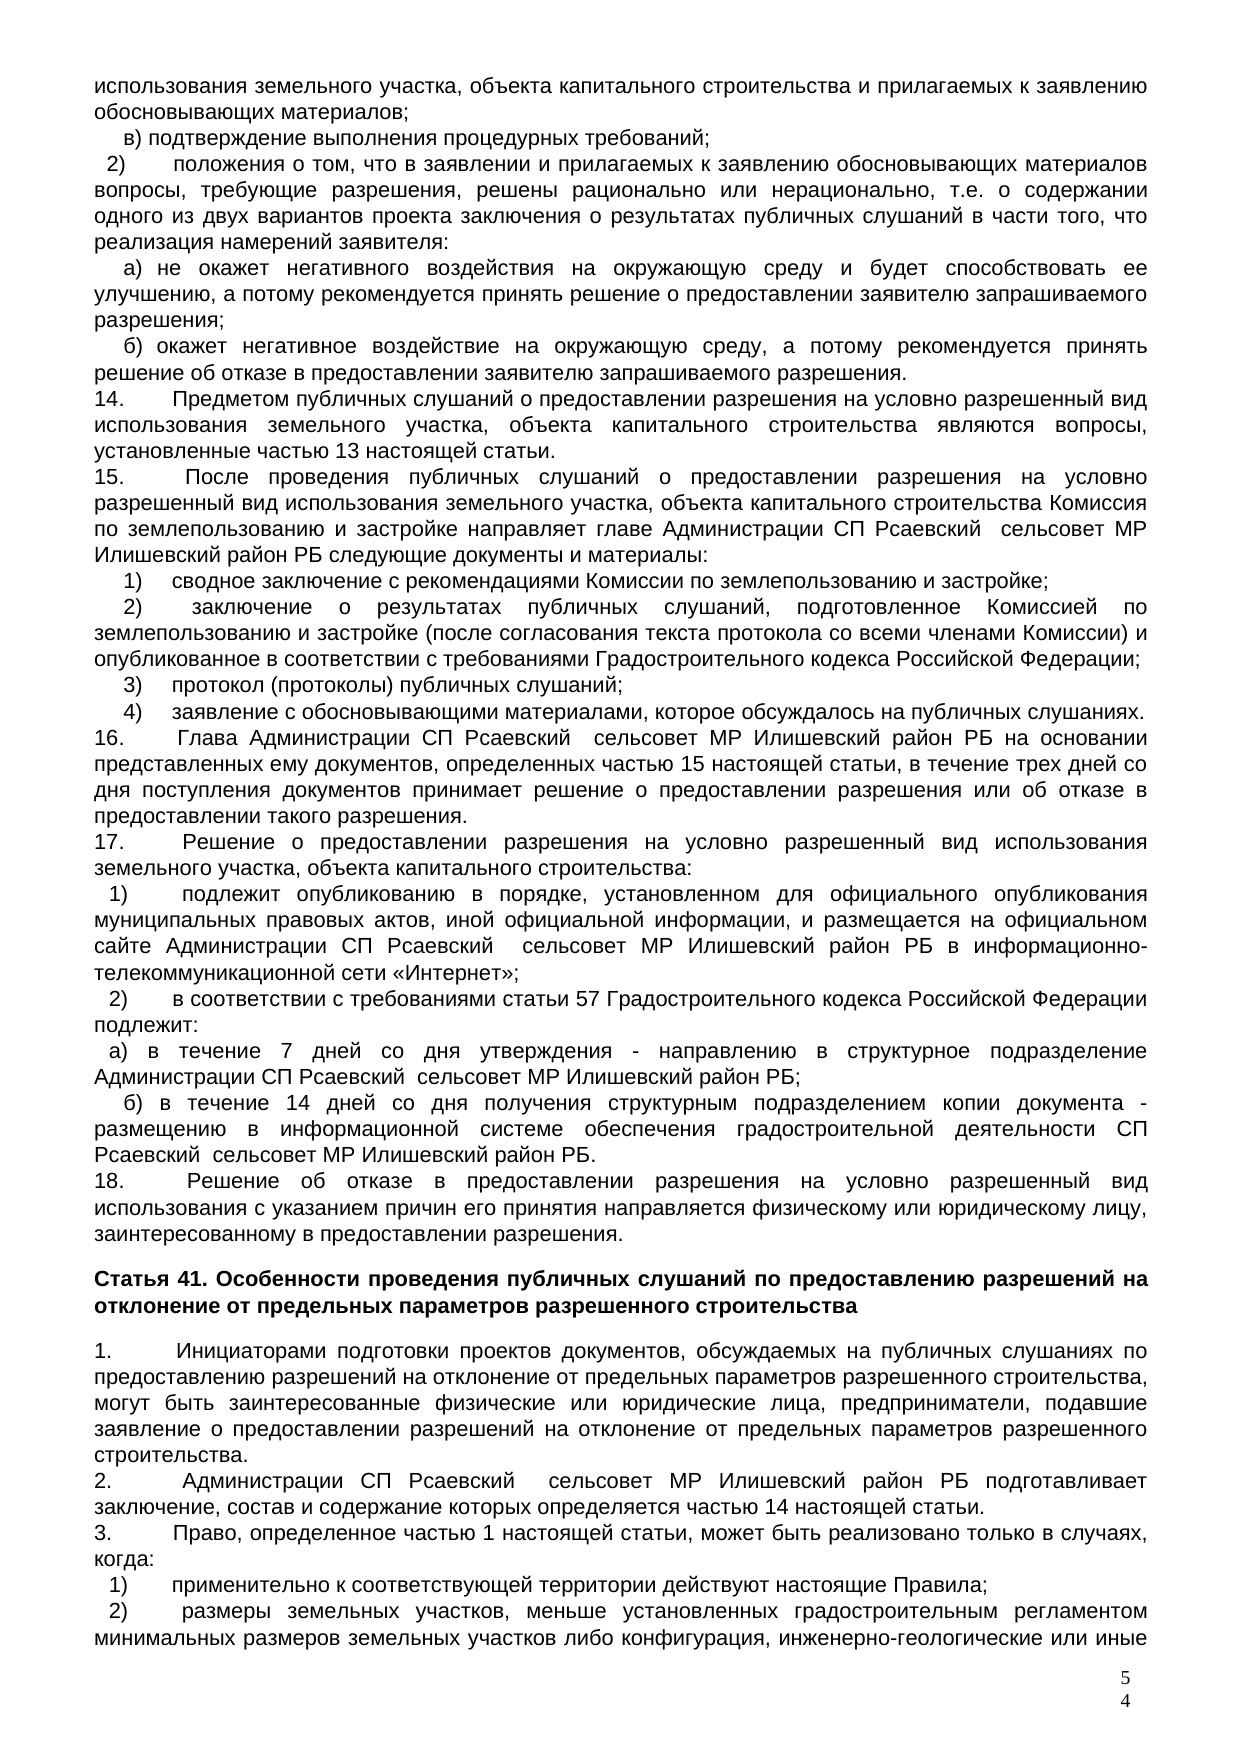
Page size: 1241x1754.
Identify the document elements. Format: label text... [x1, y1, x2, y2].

list заявление с обосновывающими материалами, которое обсуждалось на публичных слушаниях. [94, 698, 1149, 725]
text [94, 73, 1149, 125]
list применительно к соответствующей территории действуют настоящие Правила; [94, 1572, 1151, 1598]
list Право, определенное частью 1 настоящей статьи, может быть реализовано только в случаях, когда: [94, 1520, 1149, 1572]
list протокол (протоколы) публичных слушаний; [94, 672, 1151, 698]
text а) в течение 7 дней со дня утверждения - направлению в структурное подразделение Администрации СП Рсаевский сельсовет МР Илишевский район РБ; [94, 1037, 1149, 1089]
list Администрации СП Рсаевский сельсовет МР Илишевский район РБ подготавливает заключение, состав и содержание которых определяется частью 14 настоящей статьи. [94, 1468, 1149, 1520]
list После проведения публичных слушаний о предоставлении разрешения на условно разрешенный вид использования земельного участка, объекта капитального строительства Комиссия по землепользованию и застройке направляет главе Администрации СП Рсаевский сельсовет МР Илишевский район РБ следующие документы и материалы: [94, 463, 1149, 567]
text б) в течение 14 дней со дня получения структурным подразделением копии документа - размещению в информационной системе обеспечения градостроительной деятельности СП Рсаевский сельсовет МР Илишевский район РБ. [94, 1089, 1149, 1167]
list подлежит опубликованию в порядке, установленном для официального опубликования муниципальных правовых актов, иной официальной информации, и размещается на официальном сайте Администрации СП Рсаевский сельсовет МР Илишевский район РБ в информационно-телекоммуникационной сети «Интернет»; [94, 881, 1149, 985]
text Статья 41. Особенности проведения публичных слушаний по предоставлению разрешений на отклонение от предельных параметров разрешенного строительства [94, 1266, 1149, 1318]
list заключение о результатах публичных слушаний, подготовленное Комиссией по землепользованию и застройке (после согласования текста протокола со всеми членами Комиссии) и опубликованное в соответствии с требованиями Градостроительного кодекса Российской Федерации; [94, 593, 1149, 672]
list Решение о предоставлении разрешения на условно разрешенный вид использования земельного участка, объекта капитального строительства: [94, 829, 1149, 881]
text б) окажет негативное воздействие на окружающую среду, а потому рекомендуется принять решение об отказе в предоставлении заявителю запрашиваемого разрешения. [94, 333, 1149, 385]
list положения о том, что в заявлении и прилагаемых к заявлению обосновывающих материалов вопросы, требующие разрешения, решены рационально или нерационально, т.е. о содержании одного из двух вариантов проекта заключения о результатах публичных слушаний в части того, что реализация намерений заявителя: [94, 151, 1149, 255]
list Глава Администрации СП Рсаевский сельсовет МР Илишевский район РБ на основании представленных ему документов, определенных частью 15 настоящей статьи, в течение трех дней со дня поступления документов принимает решение о предоставлении разрешения или об отказе в предоставлении такого разрешения. [94, 725, 1149, 829]
list в соответствии с требованиями статьи 57 Градостроительного кодекса Российской Федерации подлежит: [94, 985, 1149, 1037]
list Инициаторами подготовки проектов документов, обсуждаемых на публичных слушаниях по предоставлению разрешений на отклонение от предельных параметров разрешенного строительства, могут быть заинтересованные физические или юридические лица, предприниматели, подавшие заявление о предоставлении разрешений на отклонение от предельных параметров разрешенного строительства. [94, 1338, 1149, 1468]
text а) не окажет негативного воздействия на окружающую среду и будет способствовать ее улучшению, а потому рекомендуется принять решение о предоставлении заявителю запрашиваемого разрешения; [94, 255, 1149, 333]
list Предметом публичных слушаний о предоставлении разрешения на условно разрешенный вид использования земельного участка, объекта капитального строительства являются вопросы, установленные частью 13 настоящей статьи. [94, 385, 1149, 463]
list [94, 1598, 1149, 1650]
list сводное заключение с рекомендациями Комиссии по землепользованию и застройке; [94, 567, 1151, 593]
list Решение об отказе в предоставлении разрешения на условно разрешенный вид использования с указанием причин его принятия направляется физическому или юридическому лицу, заинтересованному в предоставлении разрешения. [94, 1167, 1149, 1247]
text в) подтверждение выполнения процедурных требований; [94, 125, 1151, 151]
